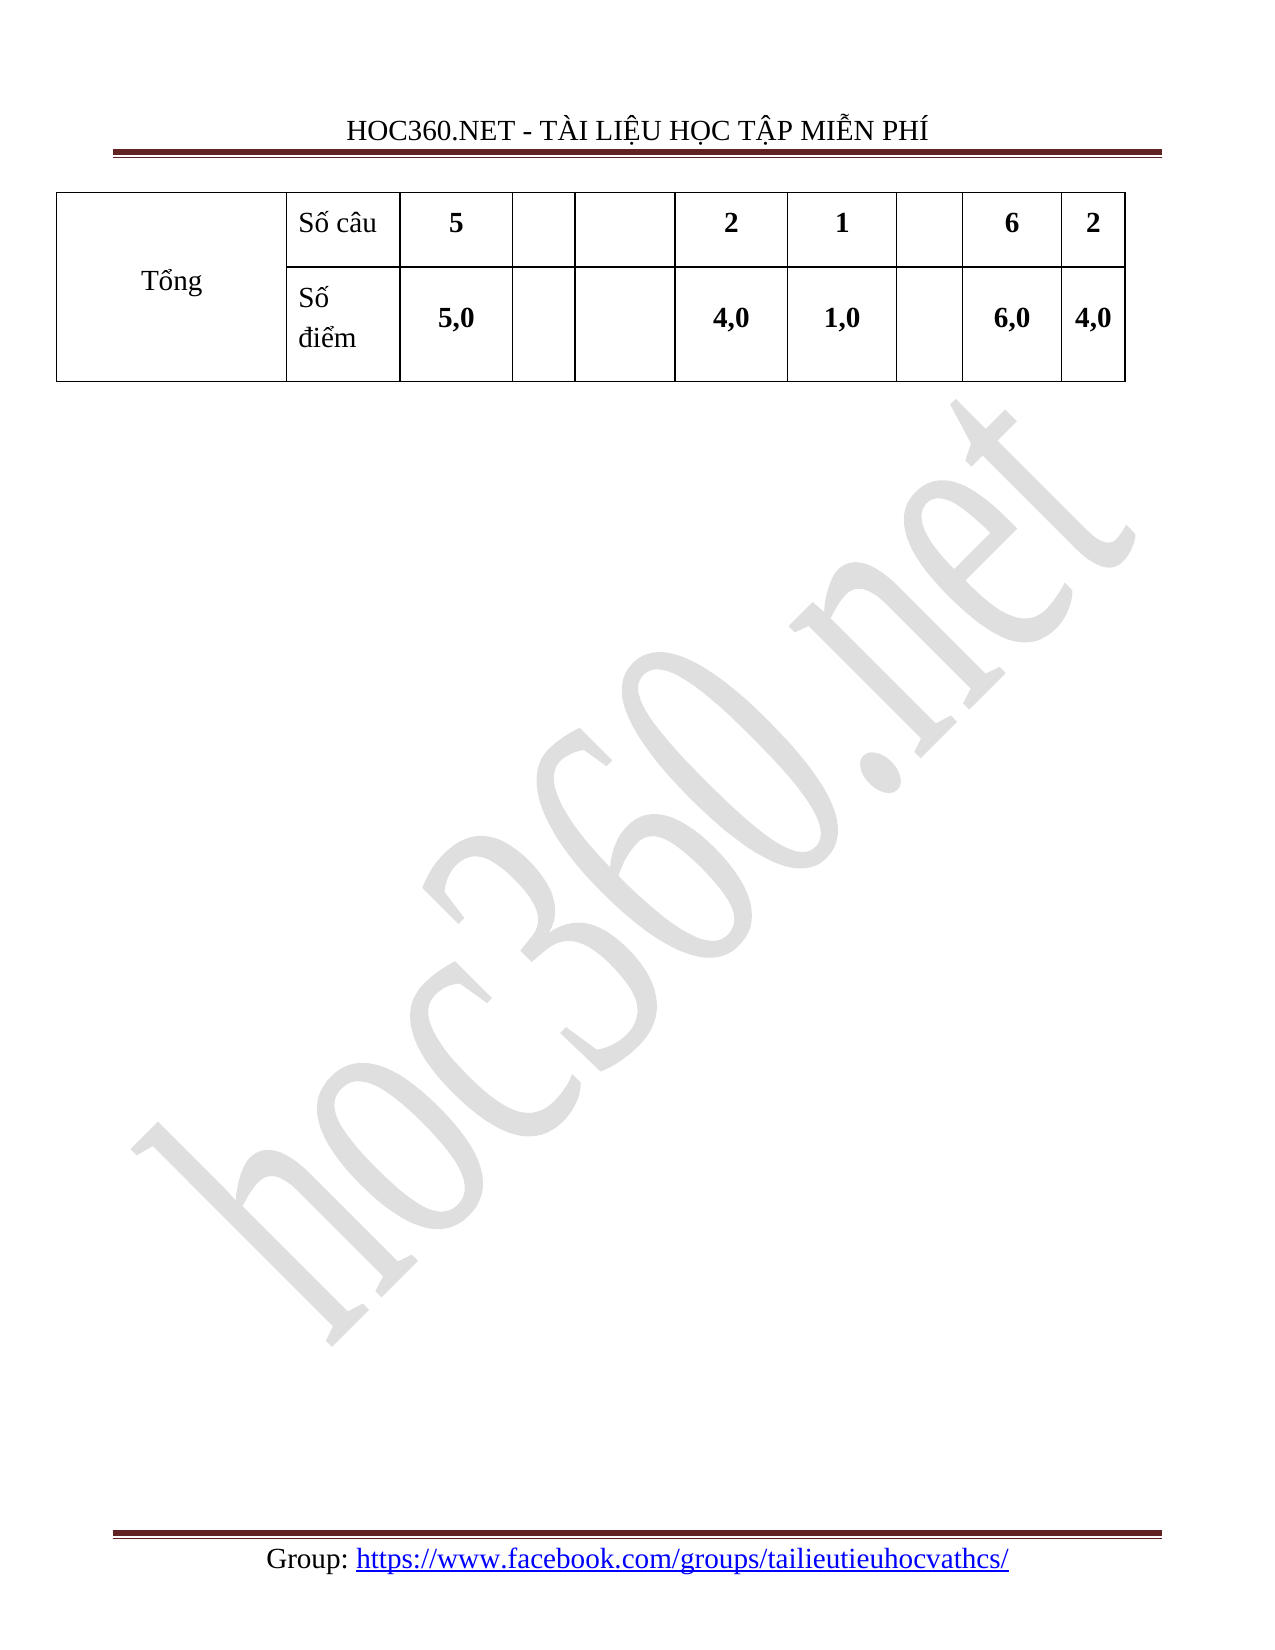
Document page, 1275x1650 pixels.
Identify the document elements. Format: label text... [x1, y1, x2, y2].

table_cell Số câu [287, 193, 399, 266]
table_cell 2 [676, 193, 787, 266]
table_cell 4,0 [676, 268, 787, 381]
table_cell 4,0 [1062, 268, 1124, 381]
table_cell Tổng [57, 193, 286, 381]
table_cell 1,0 [788, 268, 896, 381]
table_cell 2 [1062, 193, 1124, 266]
table_cell 6,0 [963, 268, 1061, 381]
table_cell [576, 268, 674, 381]
table_cell [897, 193, 962, 266]
table_cell [513, 268, 574, 381]
table_cell 5,0 [401, 268, 512, 381]
table_cell [513, 193, 574, 266]
table_cell [576, 193, 674, 266]
table_cell [897, 268, 962, 381]
table_cell Số điểm [287, 268, 399, 381]
table_cell 5 [401, 193, 512, 266]
table_cell 6 [963, 193, 1061, 266]
table_cell 1 [788, 193, 896, 266]
